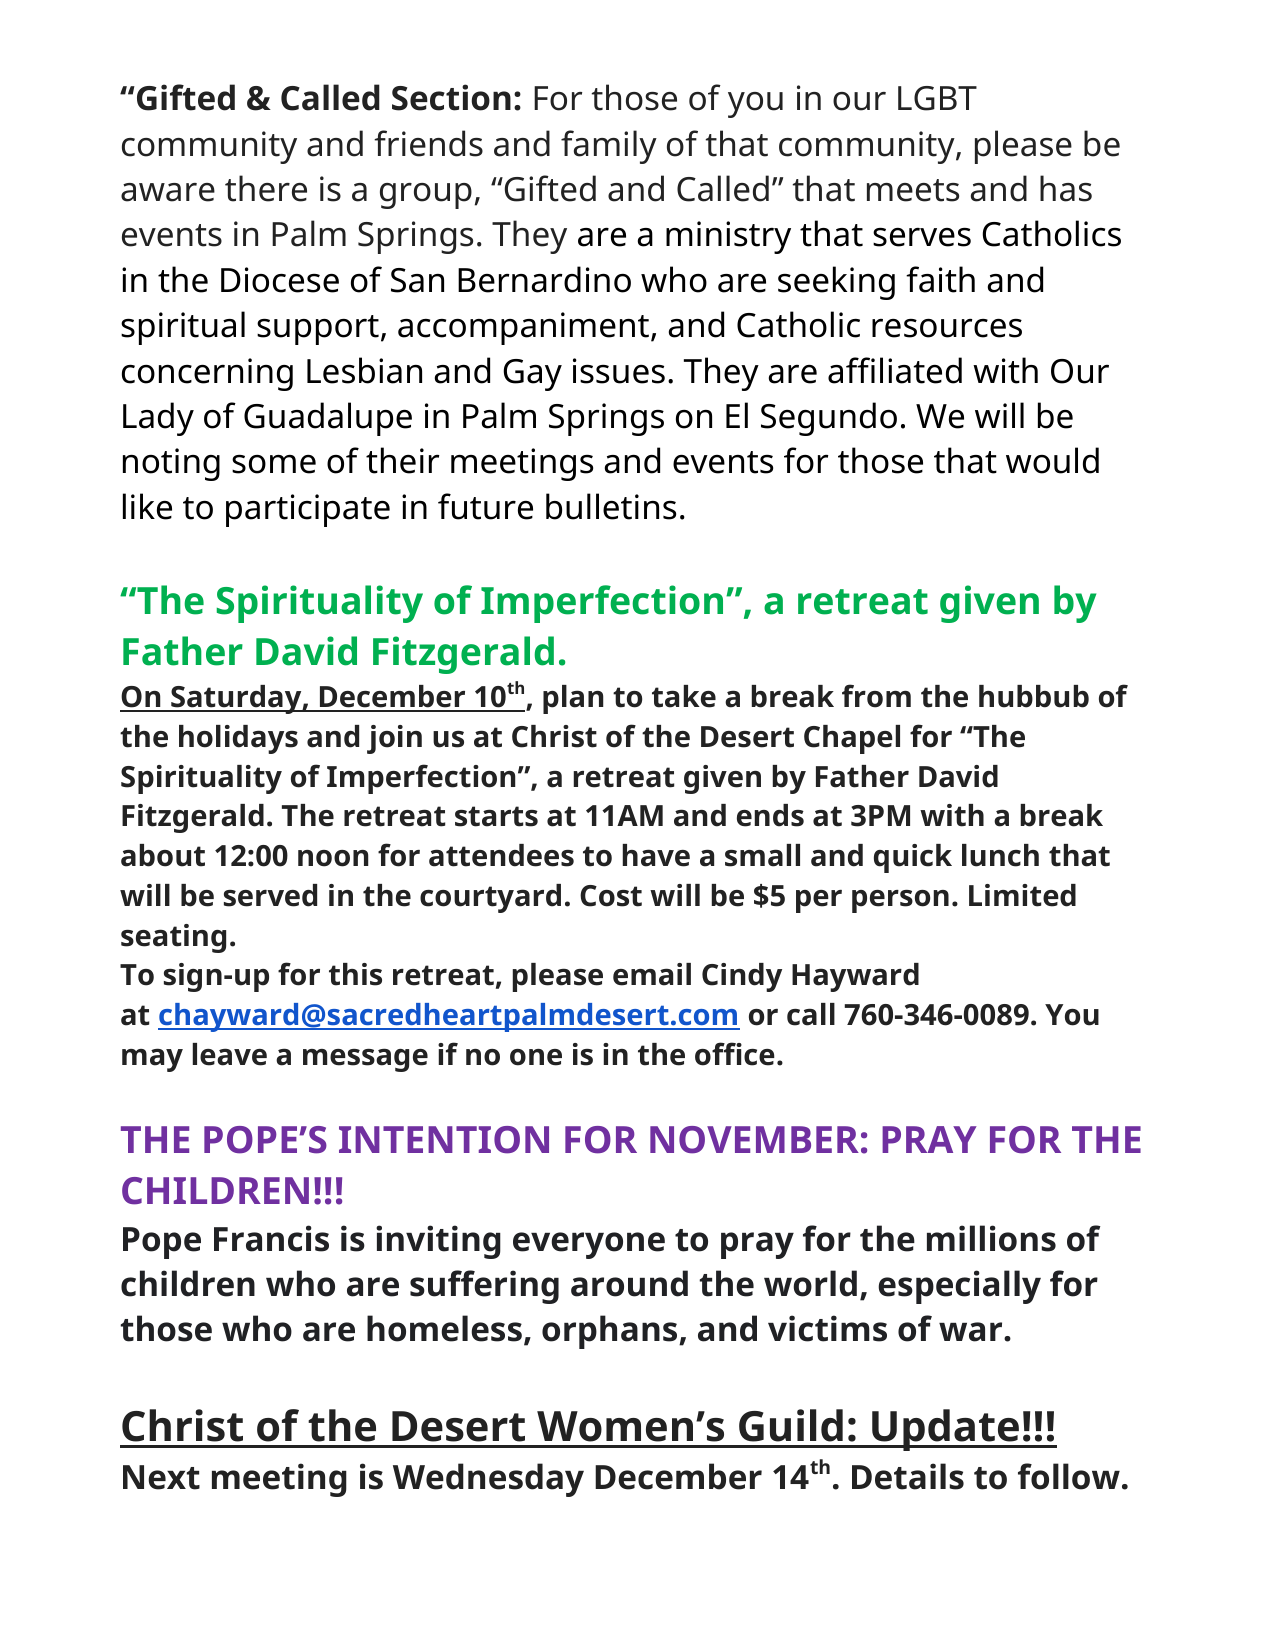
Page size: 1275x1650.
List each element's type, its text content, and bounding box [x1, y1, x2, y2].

text On Saturday, December 10th, plan to take a break from the hubbub of the holidays and join us at Christ of the Desert Chapel for “The Spirituality of Imperfection”, a retreat given by Father David Fitzgerald. The retreat starts at 11AM and ends at 3PM with a break about 12:00 noon for attendees to have a small and quick lunch that will be served in the courtyard. Cost will be $5 per person. Limited seating. [120, 677, 1155, 954]
text To sign-up for this retreat, please email Cindy Hayward at chayward@sacredheartpalmdesert.com or call 760-346-0089. You may leave a message if no one is in the office. [120, 954, 1155, 1073]
text Christ of the Desert Women’s Guild: Update!!! [120, 1397, 1155, 1454]
text Next meeting is Wednesday December 14th. Details to follow. [120, 1454, 1155, 1499]
text Pope Francis is inviting everyone to pray for the millions of children who are suffering around the world, especially for those who are homeless, orphans, and victims of war. [1013, 1215, 1155, 1352]
text “Gifted & Called Section: For those of you in our LGBT community and friends and family of that community, please be aware there is a group, “Gifted and Called” that meets and has events in Palm Springs. They are a ministry that serves Catholics in the Diocese of San Bernardino who are seeking faith and spiritual support, accompaniment, and Catholic resources concerning Lesbian and Gay issues. They are affiliated with Our Lady of Guadalupe in Palm Springs on El Segundo. We will be noting some of their meetings and events for those that would like to participate in future bulletins. [120, 75, 1155, 529]
text “The Spirituality of Imperfection”, a retreat given by Father David Fitzgerald. [120, 574, 1155, 677]
text THE POPE’S INTENTION FOR NOVEMBER: PRAY FOR THE CHILDREN!!! [120, 1113, 1155, 1215]
